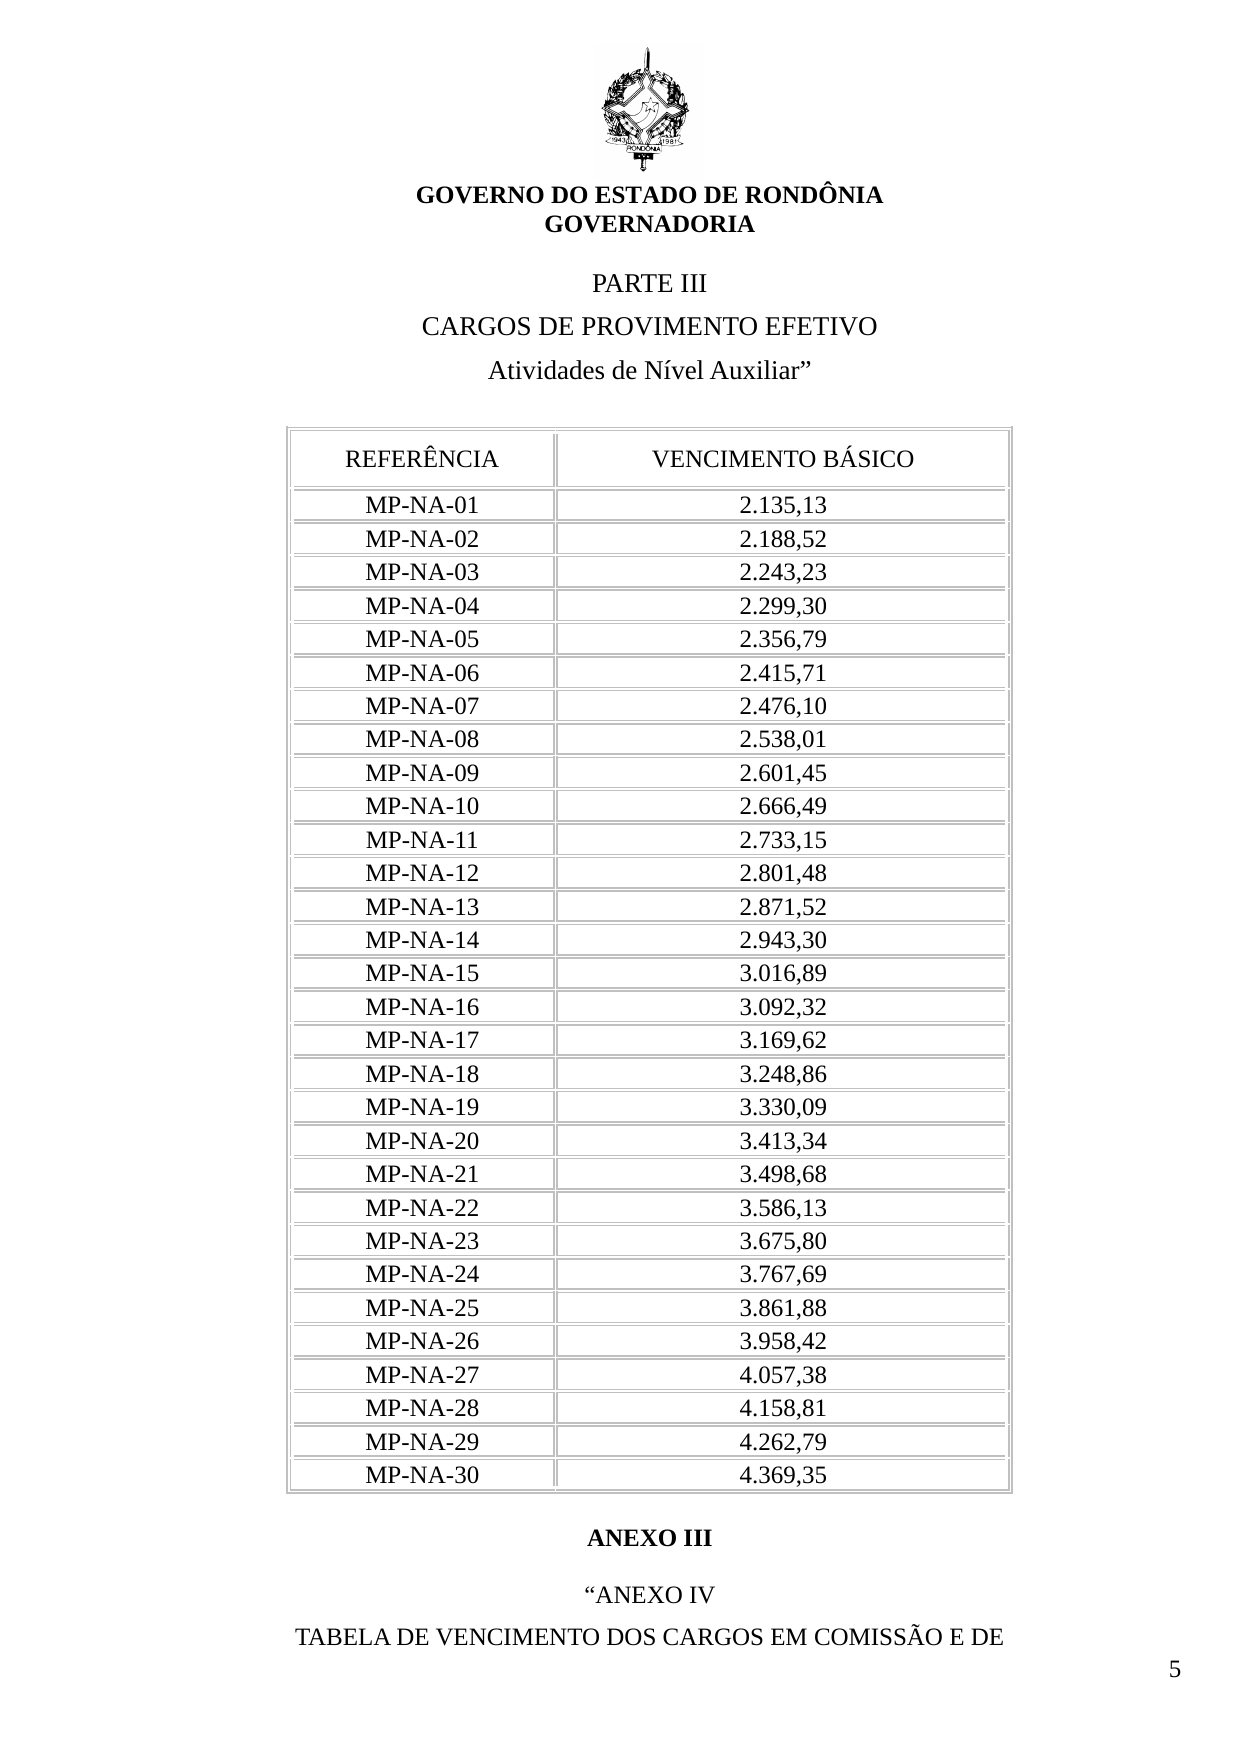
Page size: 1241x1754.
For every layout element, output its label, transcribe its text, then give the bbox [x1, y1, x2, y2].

table_cell MP-NA-21 [289, 1155, 556, 1188]
table_cell MP-NA-20 [289, 1121, 556, 1154]
table_cell 2.601,45 [556, 753, 1011, 787]
text PARTE III [118, 267, 1181, 298]
table_cell MP-NA-06 [289, 653, 556, 686]
table_cell MP-NA-22 [289, 1188, 556, 1221]
table_cell 3.675,80 [556, 1221, 1011, 1255]
table_cell 3.248,86 [556, 1054, 1011, 1088]
text TABELA DE VENCIMENTO DOS CARGOS EM COMISSÃO E DE [118, 1622, 1181, 1651]
table_cell MP-NA-19 [289, 1088, 556, 1121]
table_cell MP-NA-08 [289, 720, 556, 753]
table_cell MP-NA-25 [289, 1288, 556, 1322]
table_cell MP-NA-15 [289, 954, 556, 987]
table_cell MP-NA-01 [289, 486, 556, 519]
table_cell 2.666,49 [556, 787, 1011, 820]
table_cell 2.538,01 [556, 720, 1011, 753]
table_cell MP-NA-30 [289, 1455, 556, 1489]
table_cell 3.413,34 [556, 1121, 1011, 1154]
table_cell MP-NA-16 [289, 987, 556, 1021]
table_cell 3.586,13 [556, 1188, 1011, 1221]
table_cell MP-NA-02 [289, 519, 556, 553]
table_cell MP-NA-24 [289, 1255, 556, 1288]
table_cell 2.943,30 [556, 920, 1011, 954]
table_cell MP-NA-29 [289, 1422, 556, 1455]
table_cell 2.188,52 [556, 519, 1011, 553]
table_cell MP-NA-04 [289, 586, 556, 619]
table_cell 2.243,23 [556, 553, 1011, 586]
table_cell MP-NA-23 [289, 1221, 556, 1255]
table_cell MP-NA-03 [289, 553, 556, 586]
table_cell 4.057,38 [556, 1355, 1011, 1388]
table_cell 3.767,69 [556, 1255, 1011, 1288]
table_cell MP-NA-05 [289, 620, 556, 653]
table_cell 3.016,89 [556, 954, 1011, 987]
table_cell MP-NA-27 [289, 1355, 556, 1388]
table_cell MP-NA-17 [289, 1021, 556, 1054]
table_cell MP-NA-13 [289, 887, 556, 920]
table_cell 3.958,42 [556, 1322, 1011, 1355]
table_cell MP-NA-26 [289, 1322, 556, 1355]
table_cell 2.733,15 [556, 820, 1011, 853]
table_cell 4.262,79 [556, 1422, 1011, 1455]
table_cell MP-NA-14 [289, 920, 556, 954]
table_cell MP-NA-09 [289, 753, 556, 787]
table_cell 2.135,13 [556, 486, 1011, 519]
table_cell 3.861,88 [556, 1288, 1011, 1322]
text ANEXO III [118, 1523, 1181, 1551]
table_cell MP-NA-18 [289, 1054, 556, 1088]
table_cell 3.498,68 [556, 1155, 1011, 1188]
table_cell 4.369,35 [556, 1455, 1011, 1489]
table_cell 2.415,71 [556, 653, 1011, 686]
table_cell 2.801,48 [556, 854, 1011, 887]
table_cell 2.871,52 [556, 887, 1011, 920]
table_header VENCIMENTO BÁSICO [556, 431, 1008, 486]
table_cell 2.299,30 [556, 586, 1011, 619]
table_cell 3.092,32 [556, 987, 1011, 1021]
text “ANEXO IV [118, 1581, 1181, 1609]
table_cell MP-NA-10 [289, 787, 556, 820]
table_cell 3.330,09 [556, 1088, 1011, 1121]
table_cell MP-NA-07 [289, 686, 556, 720]
table_cell MP-NA-12 [289, 854, 556, 887]
table_cell MP-NA-11 [289, 820, 556, 853]
table_cell 2.356,79 [556, 620, 1011, 653]
table_cell 3.169,62 [556, 1021, 1011, 1054]
text Atividades de Nível Auxiliar” [118, 354, 1181, 385]
table_header REFERÊNCIA [289, 428, 556, 486]
text CARGOS DE PROVIMENTO EFETIVO [118, 310, 1181, 341]
table_cell 4.158,81 [556, 1389, 1011, 1422]
table_cell 2.476,10 [556, 686, 1011, 720]
table_cell MP-NA-28 [289, 1389, 556, 1422]
